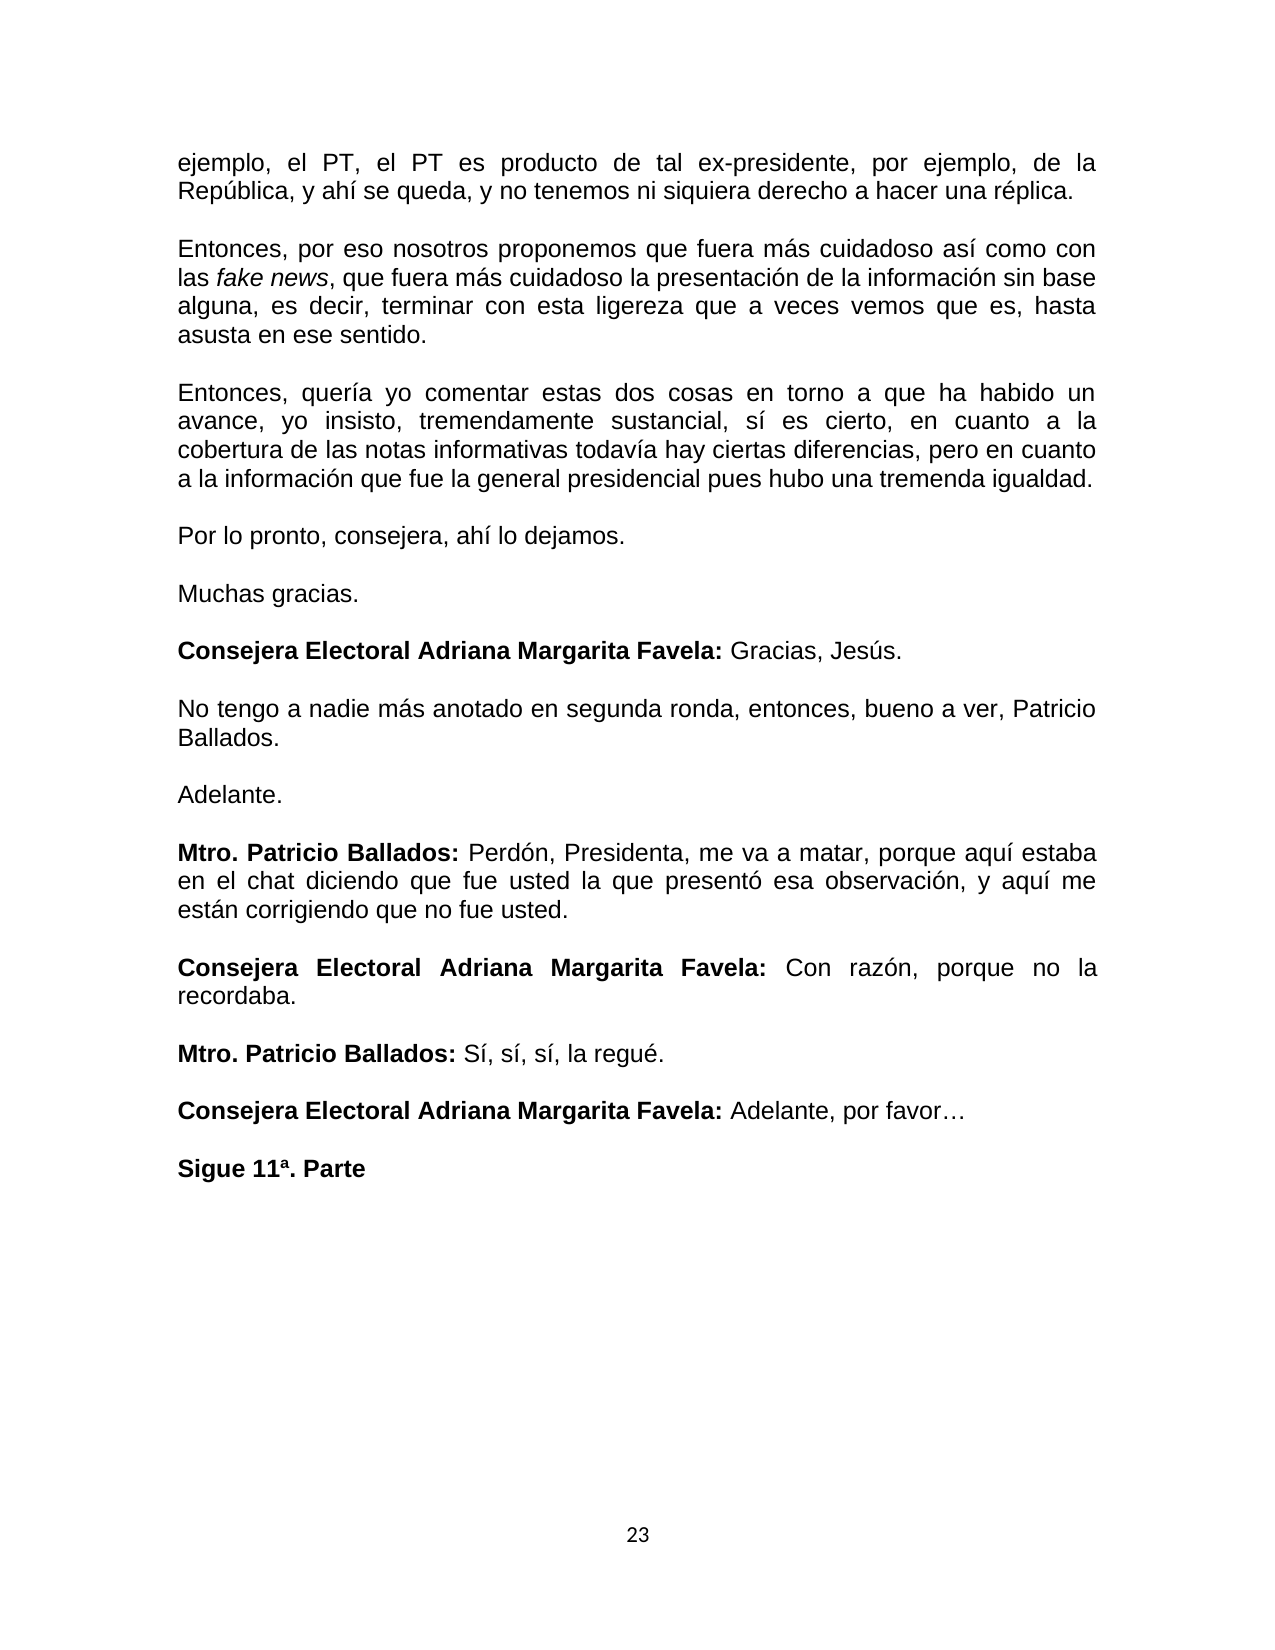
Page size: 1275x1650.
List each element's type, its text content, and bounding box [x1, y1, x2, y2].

text Consejera Electoral Adriana Margarita Favela: Gracias, Jesús. [177, 636, 1098, 665]
text Consejera Electoral Adriana Margarita Favela: Adelante, por favor… [177, 1096, 1098, 1125]
text Consejera Electoral Adriana Margarita Favela: Con razón, porque no la recordaba. [177, 953, 1098, 1010]
text Mtro. Patricio Ballados: Perdón, Presidenta, me va a matar, porque aquí estaba en el chat diciendo que fue usted la que presentó esa observación, y aquí me están corrigiendo que no fue usted. [177, 838, 1098, 924]
text Adelante. [177, 780, 1098, 809]
text Mtro. Patricio Ballados: Sí, sí, sí, la regué. [177, 1039, 1098, 1068]
text Entonces, por eso nosotros proponemos que fuera más cuidadoso así como con las fake news, que fuera más cuidadoso la presentación de la información sin base alguna, es decir, terminar con esta ligereza que a veces vemos que es, hasta asusta en ese sentido. [177, 234, 1098, 349]
text Muchas gracias. [177, 579, 1098, 608]
text Entonces, quería yo comentar estas dos cosas en torno a que ha habido un avance, yo insisto, tremendamente sustancial, sí es cierto, en cuanto a la cobertura de las notas informativas todavía hay ciertas diferencias, pero en cuanto a la información que fue la general presidencial pues hubo una tremenda igualdad. [177, 378, 1098, 493]
text Por lo pronto, consejera, ahí lo dejamos. [177, 521, 1098, 550]
text No tengo a nadie más anotado en segunda ronda, entonces, bueno a ver, Patricio Ballados. [177, 694, 1098, 751]
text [177, 148, 1098, 205]
text Sigue 11ª. Parte [177, 1154, 1098, 1183]
